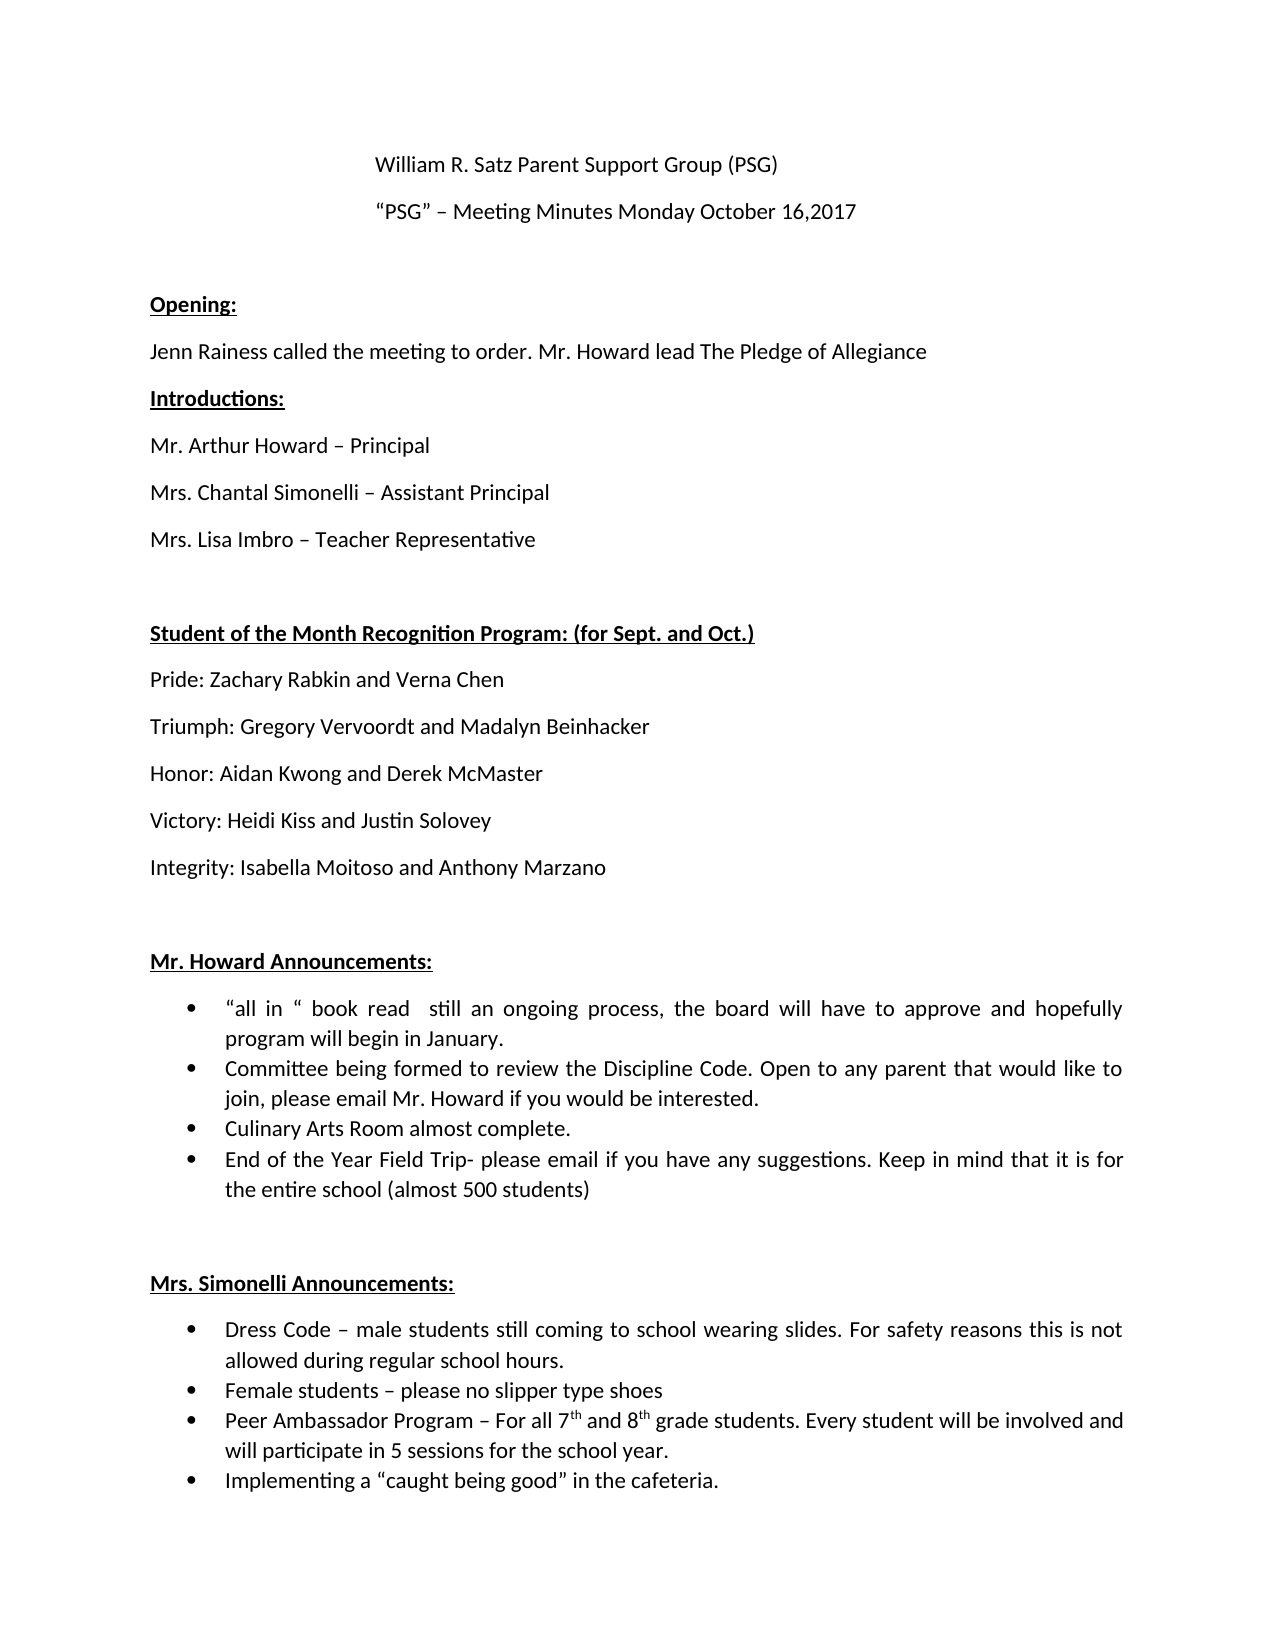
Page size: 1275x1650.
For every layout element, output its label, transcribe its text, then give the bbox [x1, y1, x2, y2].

text Integrity: Isabella Moitoso and Anthony Marzano [150, 853, 1125, 881]
text William R. Satz Parent Support Group (PSG) [150, 150, 1125, 178]
list Culinary Arts Room almost complete. [187, 1114, 1125, 1143]
list Committee being formed to review the Discipline Code. Open to any parent that would like to join, please email Mr. Howard if you would be interested. [187, 1054, 1125, 1112]
list Female students – please no slipper type shoes [187, 1376, 1125, 1404]
text Mrs. Lisa Imbro – Teacher Representative [150, 525, 1125, 553]
text Opening: [150, 291, 1125, 319]
list Dress Code – male students still coming to school wearing slides. For safety reasons this is not allowed during regular school hours. [187, 1316, 1125, 1374]
list Peer Ambassador Program – For all 7th and 8th grade students. Every student will be involved and will participate in 5 sessions for the school year. [187, 1406, 1125, 1464]
list “all in “ book read still an ongoing process, the board will have to approve and hopefully program will begin in January. [187, 994, 1125, 1052]
list End of the Year Field Trip- please email if you have any suggestions. Keep in mind that it is for the entire school (almost 500 students) [187, 1145, 1125, 1203]
text Introductions: [150, 384, 1125, 412]
text “PSG” – Meeting Minutes Monday October 16,2017 [300, 197, 1125, 225]
text Mr. Arthur Howard – Principal [150, 431, 1125, 459]
text Victory: Heidi Kiss and Justin Solovey [150, 806, 1125, 834]
text Jenn Rainess called the meeting to order. Mr. Howard lead The Pledge of Allegiance [150, 337, 1125, 366]
text Mrs. Simonelli Announcements: [150, 1269, 1125, 1297]
text Student of the Month Recognition Program: (for Sept. and Oct.) [150, 619, 1125, 647]
text Mr. Howard Announcements: [150, 947, 1125, 975]
list Implementing a “caught being good” in the cafeteria. [187, 1467, 1125, 1495]
text Honor: Aidan Kwong and Derek McMaster [150, 759, 1125, 787]
text Triumph: Gregory Vervoordt and Madalyn Beinhacker [150, 712, 1125, 741]
text Mrs. Chantal Simonelli – Assistant Principal [150, 478, 1125, 506]
text Pride: Zachary Rabkin and Verna Chen [150, 666, 1125, 694]
